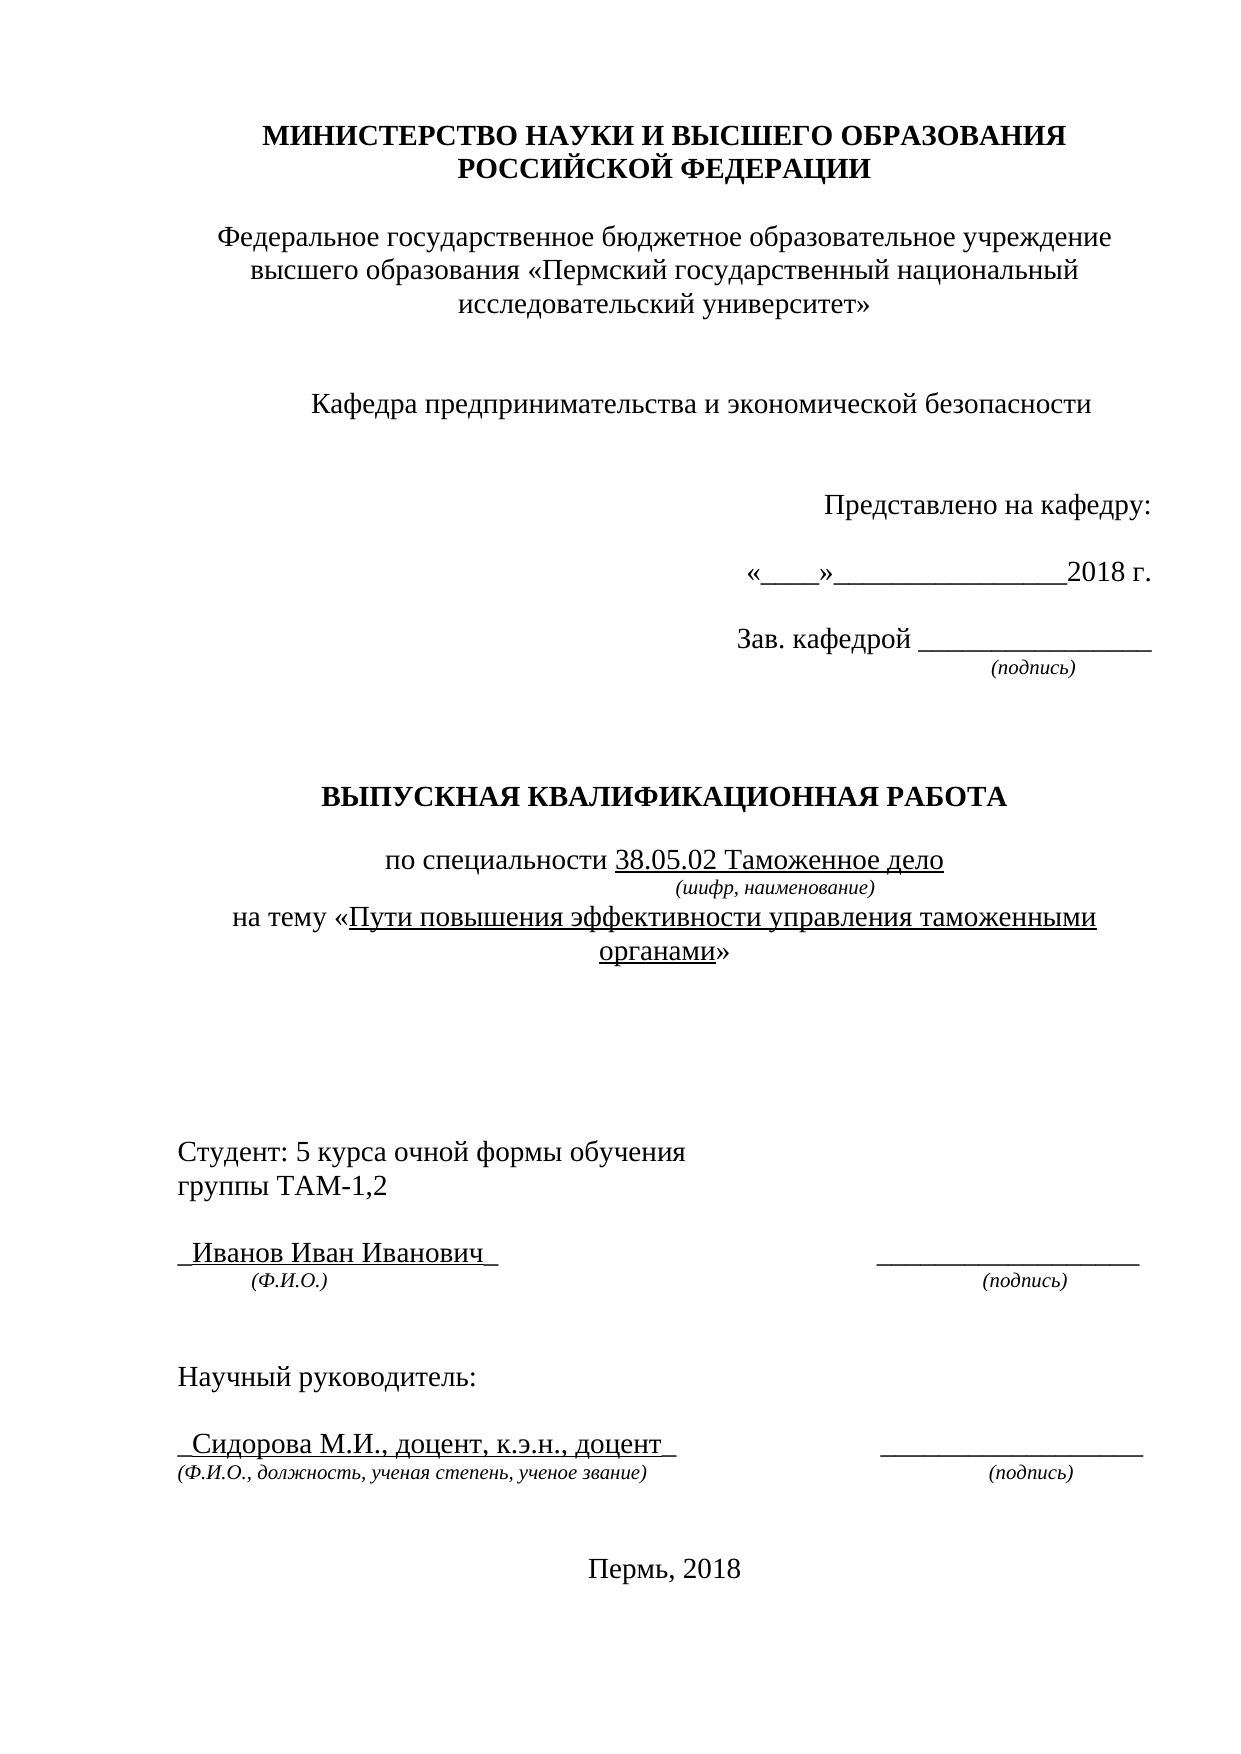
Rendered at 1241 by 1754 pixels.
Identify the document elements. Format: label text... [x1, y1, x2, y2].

subtitle Кафедра предпринимательства и экономической безопасности [177, 386, 1152, 420]
subtitle Федеральное государственное бюджетное образовательное учреждение высшего образования «Пермский государственный национальный исследовательский университет» [177, 219, 1152, 319]
text (Ф.И.О., должность, ученая степень, ученое звание) (подпись) [177, 1460, 1152, 1484]
text Пермь, 2018 [177, 1551, 1152, 1585]
text по специальности 38.05.02 Таможенное дело [177, 842, 1152, 875]
text Зав. кафедрой ________________ [177, 621, 1152, 655]
subtitle ВЫПУСКНАЯ КВАЛИФИКАЦИОННАЯ РАБОТА [177, 779, 1152, 813]
text _Иванов Иван Иванович_ __________________ [177, 1235, 1152, 1268]
text на тему «Пути повышения эффективности управления таможенными органами» [177, 899, 1152, 966]
text группы ТАМ-1,2 [177, 1168, 1152, 1201]
text (подпись) [177, 655, 1152, 679]
text _Сидорова М.И., доцент, к.э.н., доцент_ __________________ [177, 1427, 1152, 1460]
text МИНИСТЕРСТВО НАУКИ И ВЫСШЕГО ОБРАЗОВАНИЯ [177, 118, 1152, 152]
text (шифр, наименование) [325, 875, 1152, 899]
text (Ф.И.О.) (подпись) [177, 1268, 1152, 1292]
text Студент: 5 курса очной формы обучения [177, 1134, 1152, 1168]
text Научный руководитель: [177, 1359, 1152, 1393]
text РОССИЙСКОЙ ФЕДЕРАЦИИ [177, 152, 1152, 185]
text Представлено на кафедру: [177, 487, 1152, 521]
text «____»________________2018 г. [177, 554, 1152, 588]
